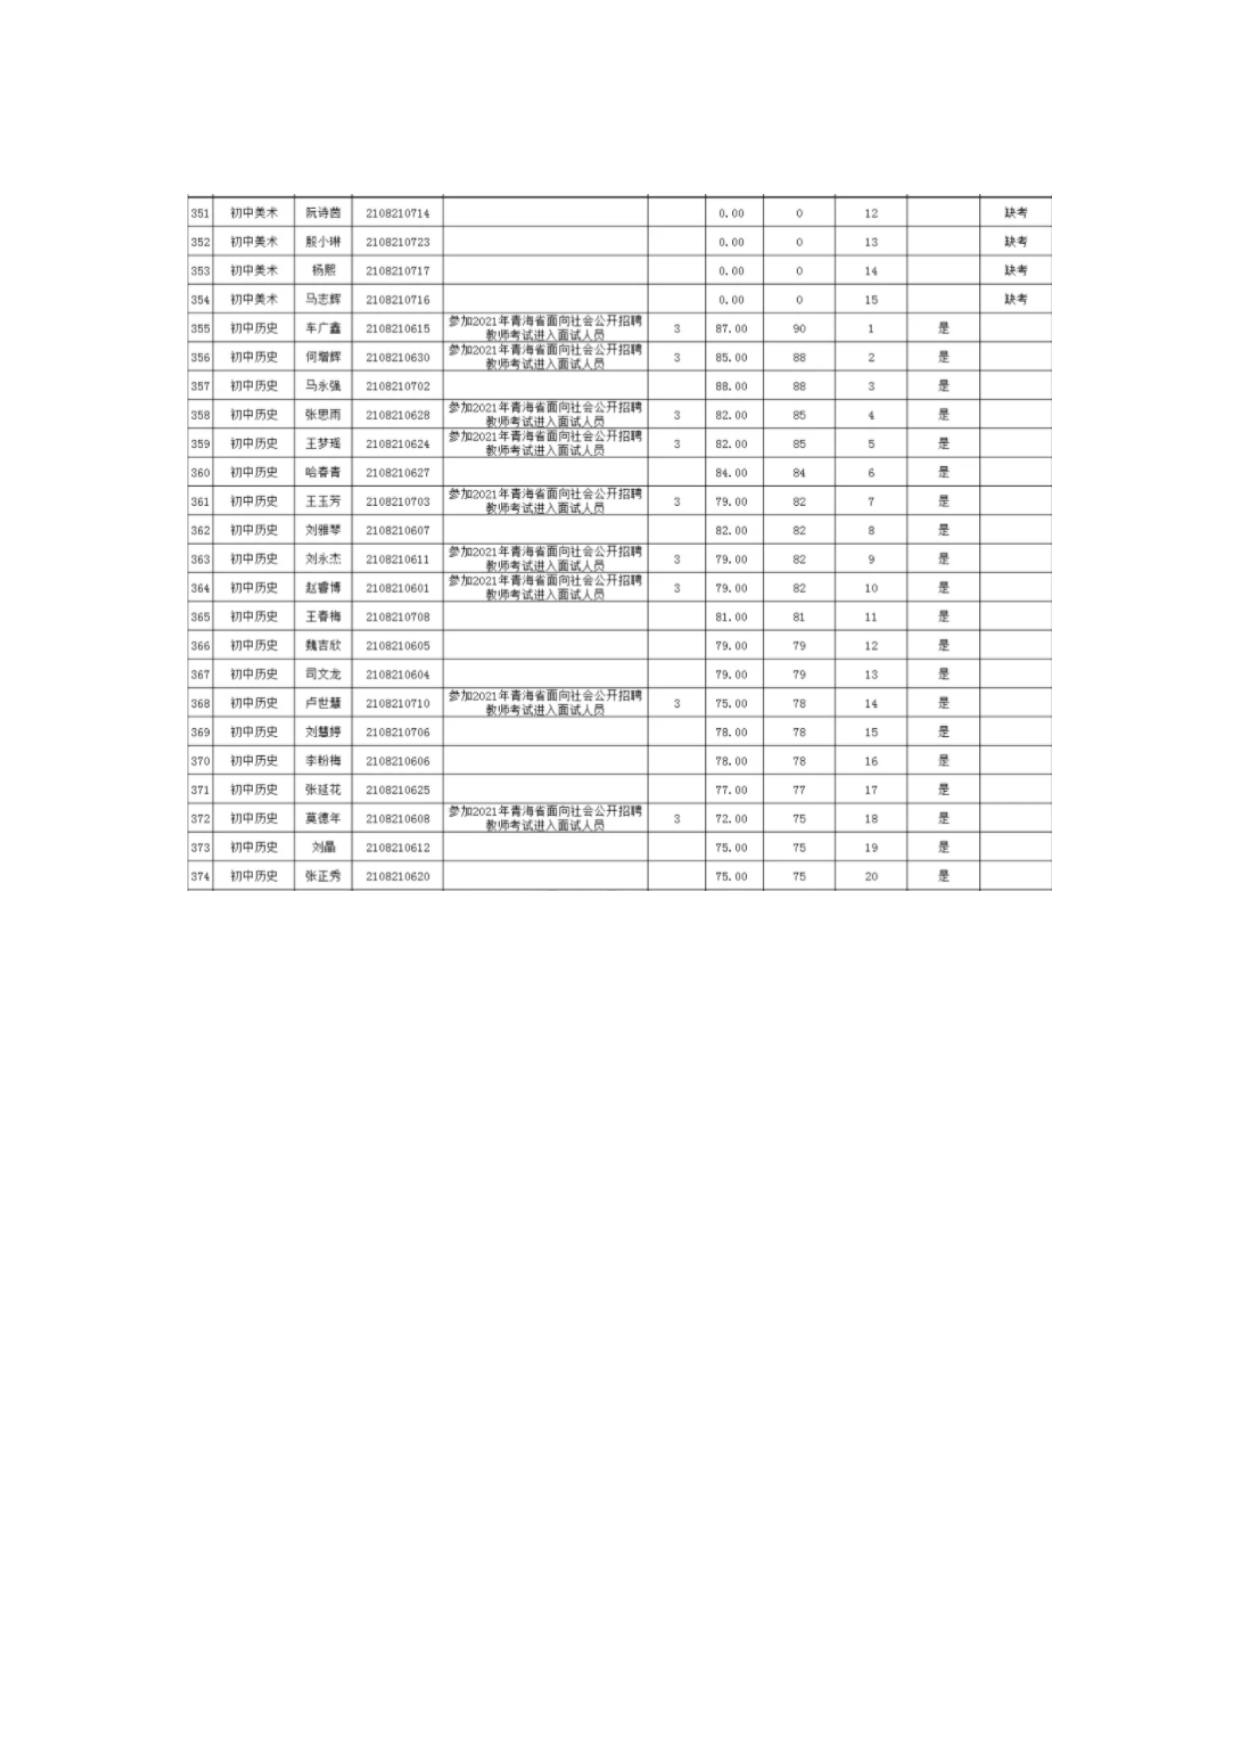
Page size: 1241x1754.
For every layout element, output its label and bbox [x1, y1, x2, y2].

picture [187, 194, 1052, 891]
